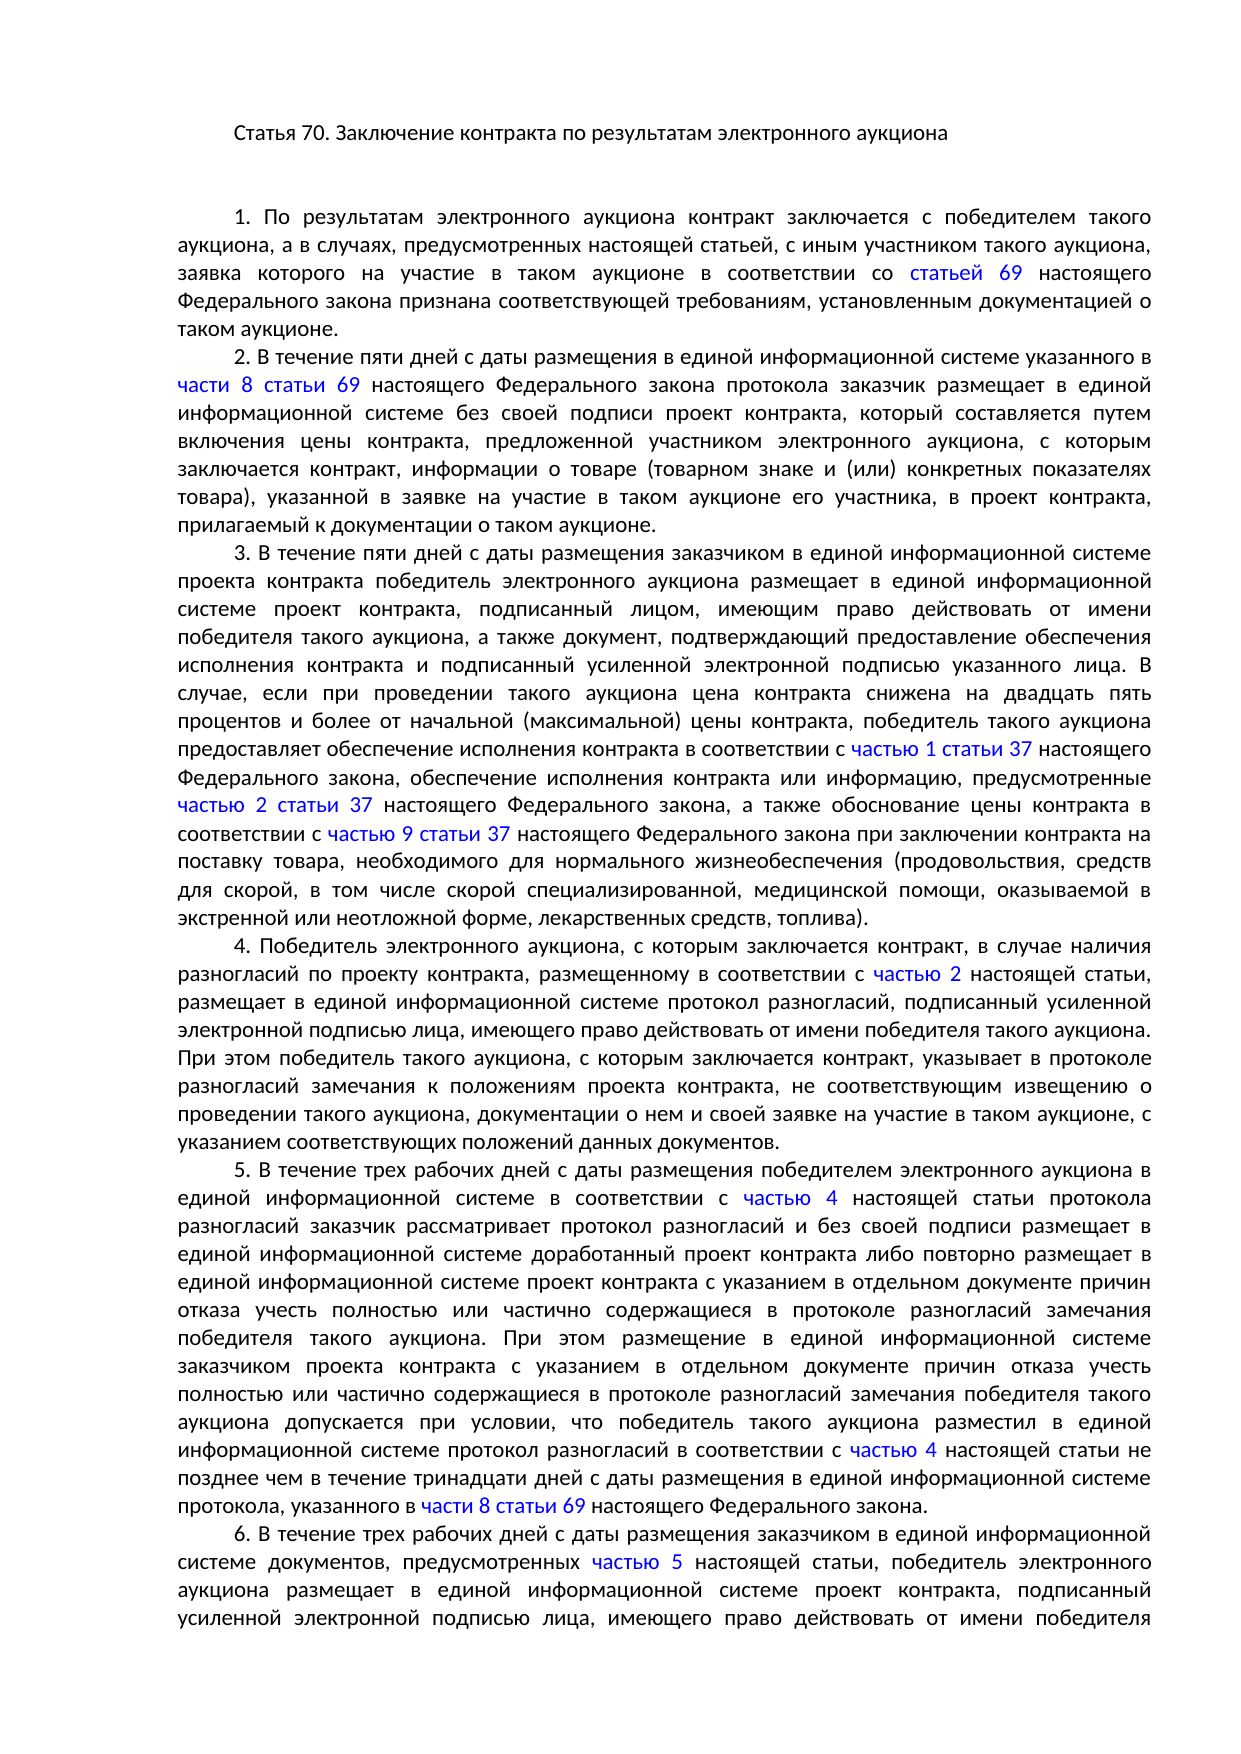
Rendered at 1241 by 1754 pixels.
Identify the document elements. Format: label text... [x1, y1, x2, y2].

text 2. В течение пяти дней с даты размещения в единой информационной системе указанного в части 8 статьи 69 настоящего Федерального закона протокола заказчик размещает в единой информационной системе без своей подписи проект контракта, который составляется путем включения цены контракта, предложенной участником электронного аукциона, с которым заключается контракт, информации о товаре (товарном знаке и (или) конкретных показателях товара), указанной в заявке на участие в таком аукционе его участника, в проект контракта, прилагаемый к документации о таком аукционе. [177, 342, 1152, 538]
text 4. Победитель электронного аукциона, с которым заключается контракт, в случае наличия разногласий по проекту контракта, размещенному в соответствии с частью 2 настоящей статьи, размещает в единой информационной системе протокол разногласий, подписанный усиленной электронной подписью лица, имеющего право действовать от имени победителя такого аукциона. При этом победитель такого аукциона, с которым заключается контракт, указывает в протоколе разногласий замечания к положениям проекта контракта, не соответствующим извещению о проведении такого аукциона, документации о нем и своей заявке на участие в таком аукционе, с указанием соответствующих положений данных документов. [177, 931, 1152, 1155]
text 5. В течение трех рабочих дней с даты размещения победителем электронного аукциона в единой информационной системе в соответствии с частью 4 настоящей статьи протокола разногласий заказчик рассматривает протокол разногласий и без своей подписи размещает в единой информационной системе доработанный проект контракта либо повторно размещает в единой информационной системе проект контракта с указанием в отдельном документе причин отказа учесть полностью или частично содержащиеся в протоколе разногласий замечания победителя такого аукциона. При этом размещение в единой информационной системе заказчиком проекта контракта с указанием в отдельном документе причин отказа учесть полностью или частично содержащиеся в протоколе разногласий замечания победителя такого аукциона допускается при условии, что победитель такого аукциона разместил в единой информационной системе протокол разногласий в соответствии с частью 4 настоящей статьи не позднее чем в течение тринадцати дней с даты размещения в единой информационной системе протокола, указанного в части 8 статьи 69 настоящего Федерального закона. [177, 1155, 1152, 1519]
text Статья 70. Заключение контракта по результатам электронного аукциона [177, 118, 1152, 146]
text 3. В течение пяти дней с даты размещения заказчиком в единой информационной системе проекта контракта победитель электронного аукциона размещает в единой информационной системе проект контракта, подписанный лицом, имеющим право действовать от имени победителя такого аукциона, а также документ, подтверждающий предоставление обеспечения исполнения контракта и подписанный усиленной электронной подписью указанного лица. В случае, если при проведении такого аукциона цена контракта снижена на двадцать пять процентов и более от начальной (максимальной) цены контракта, победитель такого аукциона предоставляет обеспечение исполнения контракта в соответствии с частью 1 статьи 37 настоящего Федерального закона, обеспечение исполнения контракта или информацию, предусмотренные частью 2 статьи 37 настоящего Федерального закона, а также обоснование цены контракта в соответствии с частью 9 статьи 37 настоящего Федерального закона при заключении контракта на поставку товара, необходимого для нормального жизнеобеспечения (продовольствия, средств для скорой, в том числе скорой специализированной, медицинской помощи, оказываемой в экстренной или неотложной форме, лекарственных средств, топлива). [177, 538, 1152, 931]
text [177, 1519, 1152, 1631]
text 1. По результатам электронного аукциона контракт заключается с победителем такого аукциона, а в случаях, предусмотренных настоящей статьей, с иным участником такого аукциона, заявка которого на участие в таком аукционе в соответствии со статьей 69 настоящего Федерального закона признана соответствующей требованиям, установленным документацией о таком аукционе. [177, 202, 1152, 342]
